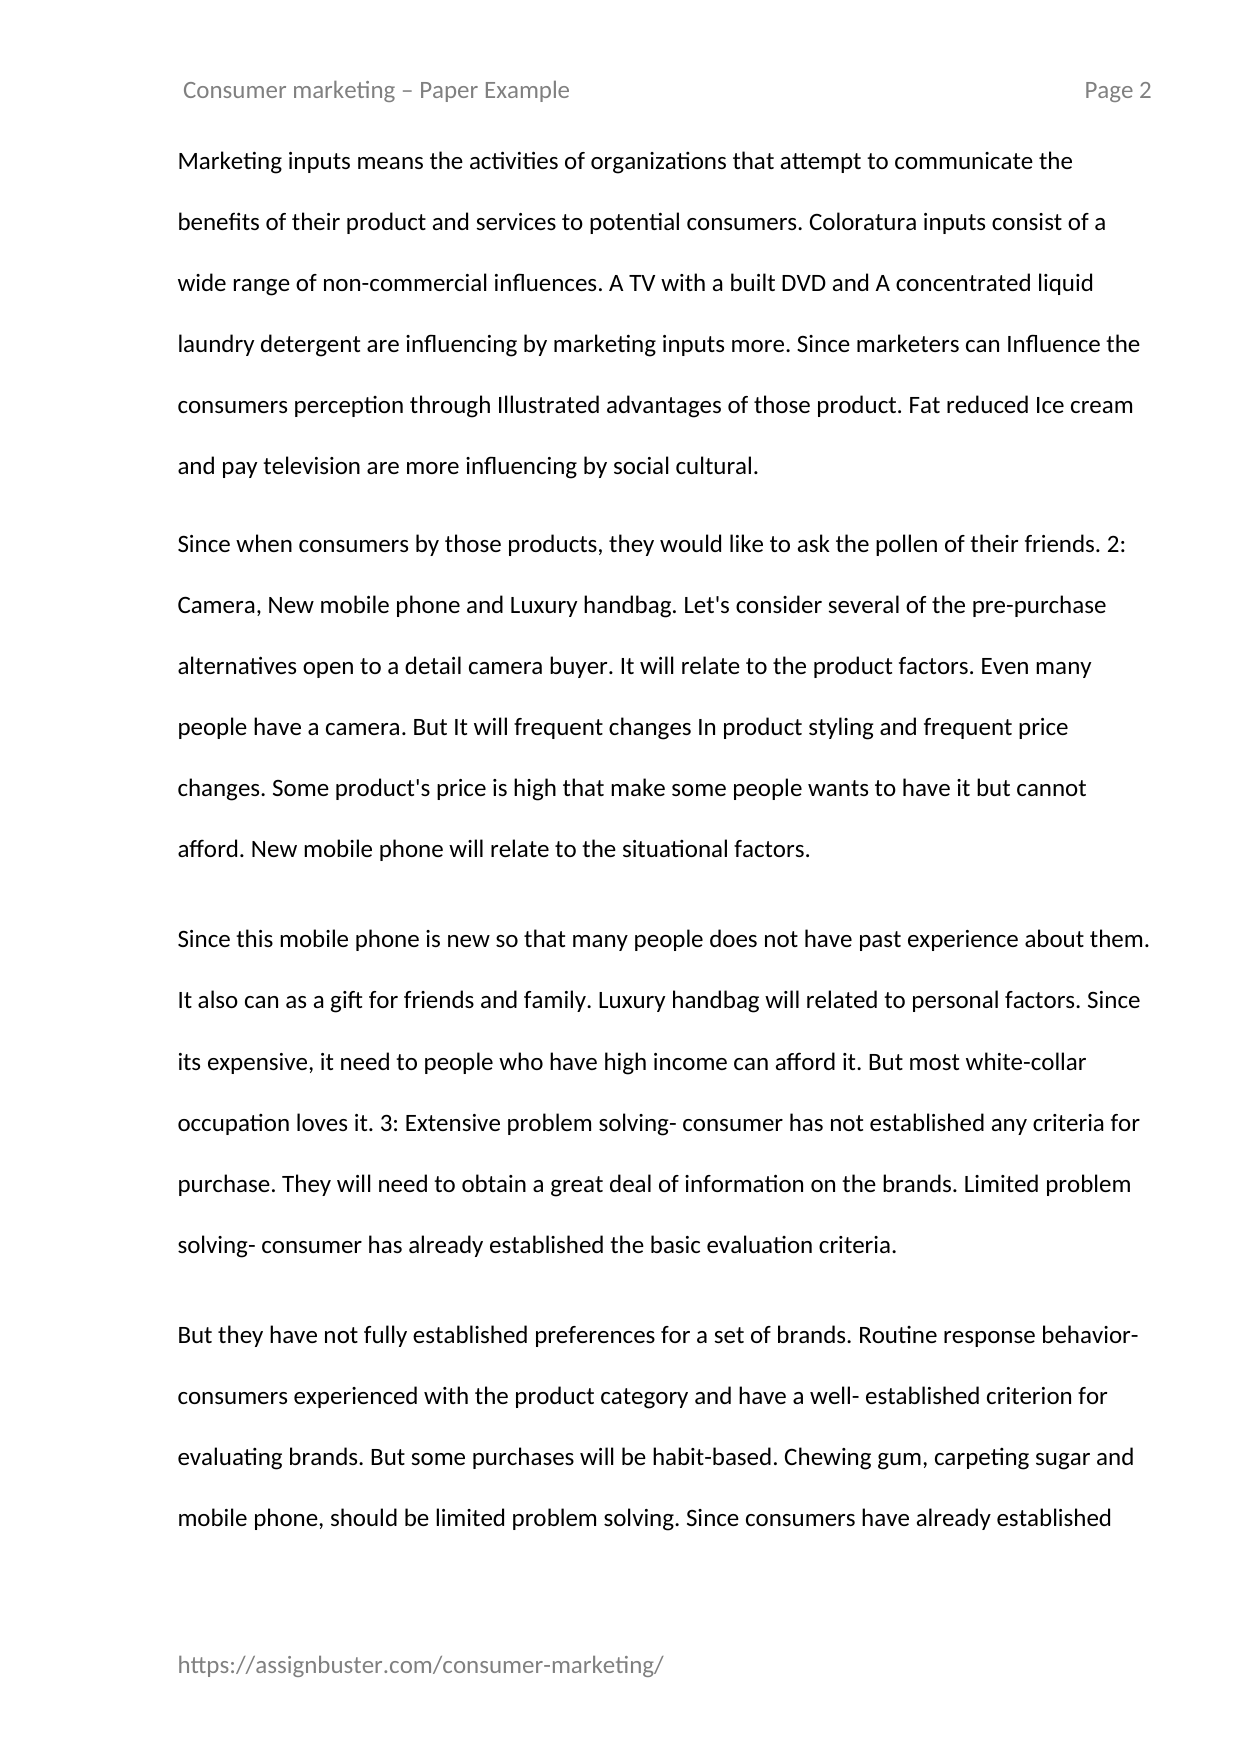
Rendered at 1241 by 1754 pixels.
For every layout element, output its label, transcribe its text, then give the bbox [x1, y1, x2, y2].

text Since this mobile phone is new so that many people does not have past experience about them. It also can as a gift for friends and family. Luxury handbag will related to personal factors. Since its expensive, it need to people who have high income can afford it. But most white-collar occupation loves it. 3: Extensive problem solving- consumer has not established any criteria for purchase. They will need to obtain a great deal of information on the brands. Limited problem solving- consumer has already established the basic evaluation criteria. [177, 924, 1152, 1259]
text Marketing inputs means the activities of organizations that attempt to communicate the benefits of their product and services to potential consumers. Coloratura inputs consist of a wide range of non-commercial influences. A TV with a built DVD and A concentrated liquid laundry detergent are influencing by marketing inputs more. Since marketers can Influence the consumers perception through Illustrated advantages of those product. Fat reduced Ice cream and pay television are more influencing by social cultural. [177, 145, 1152, 481]
text Since when consumers by those products, they would like to ask the pollen of their friends. 2: Camera, New mobile phone and Luxury handbag. Let's consider several of the pre-purchase alternatives open to a detail camera buyer. It will relate to the product factors. Even many people have a camera. But It will frequent changes In product styling and frequent price changes. Some product's price is high that make some people wants to have it but cannot afford. New mobile phone will relate to the situational factors. [177, 528, 1152, 864]
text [177, 1319, 1152, 1533]
